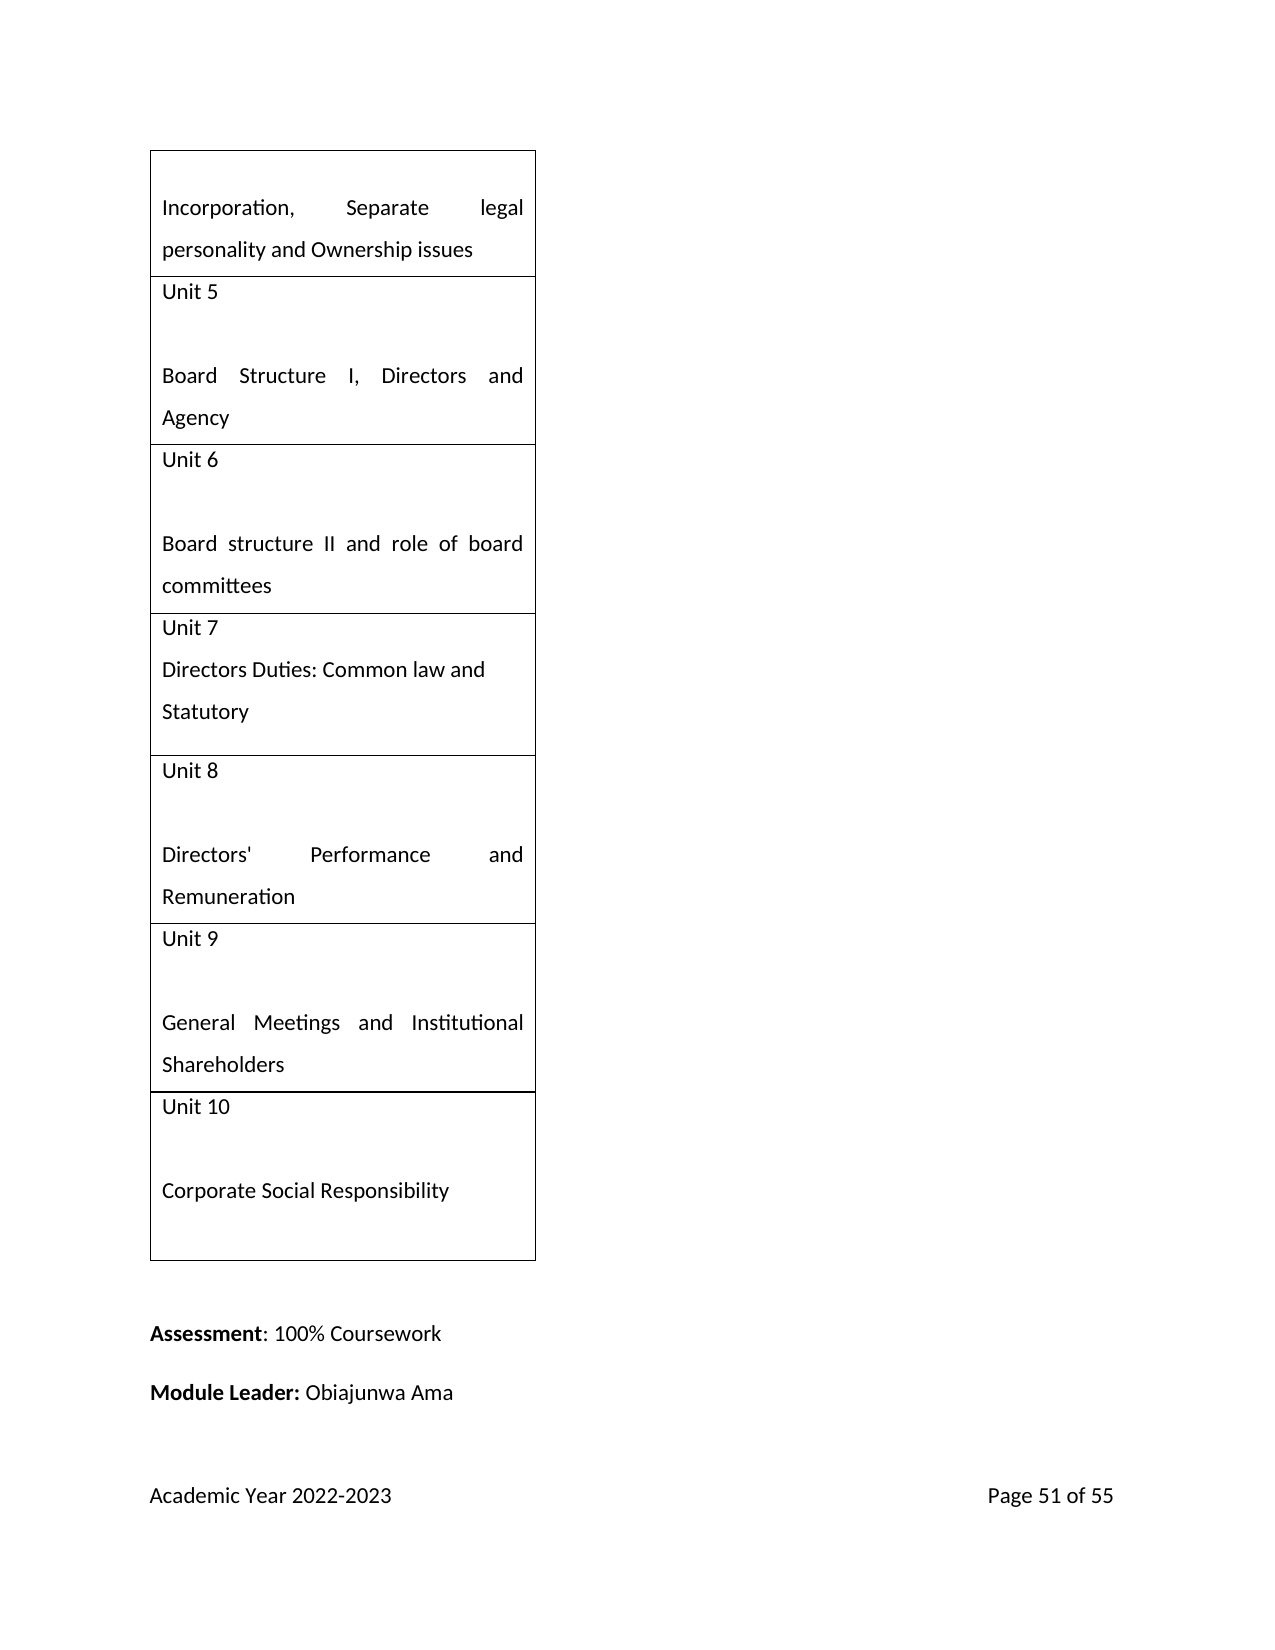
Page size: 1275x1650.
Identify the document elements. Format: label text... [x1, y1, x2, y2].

table_cell Unit 9 General Meetings and Institutional Shareholders [151, 924, 535, 1091]
text Module Leader: Obiajunwa Ama [150, 1378, 1125, 1406]
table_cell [151, 151, 535, 276]
table_cell Unit 7 Directors Duties: Common law and Statutory [151, 614, 535, 755]
table_cell Unit 10 Corporate Social Responsibility [151, 1093, 535, 1259]
table_cell Unit 5 Board Structure I, Directors and Agency [151, 277, 535, 444]
table_cell Unit 6 Board structure II and role of board committees [151, 445, 535, 612]
text Assessment: 100% Coursework [150, 1319, 1125, 1347]
table_cell Unit 8 Directors' Performance and Remuneration [151, 756, 535, 923]
